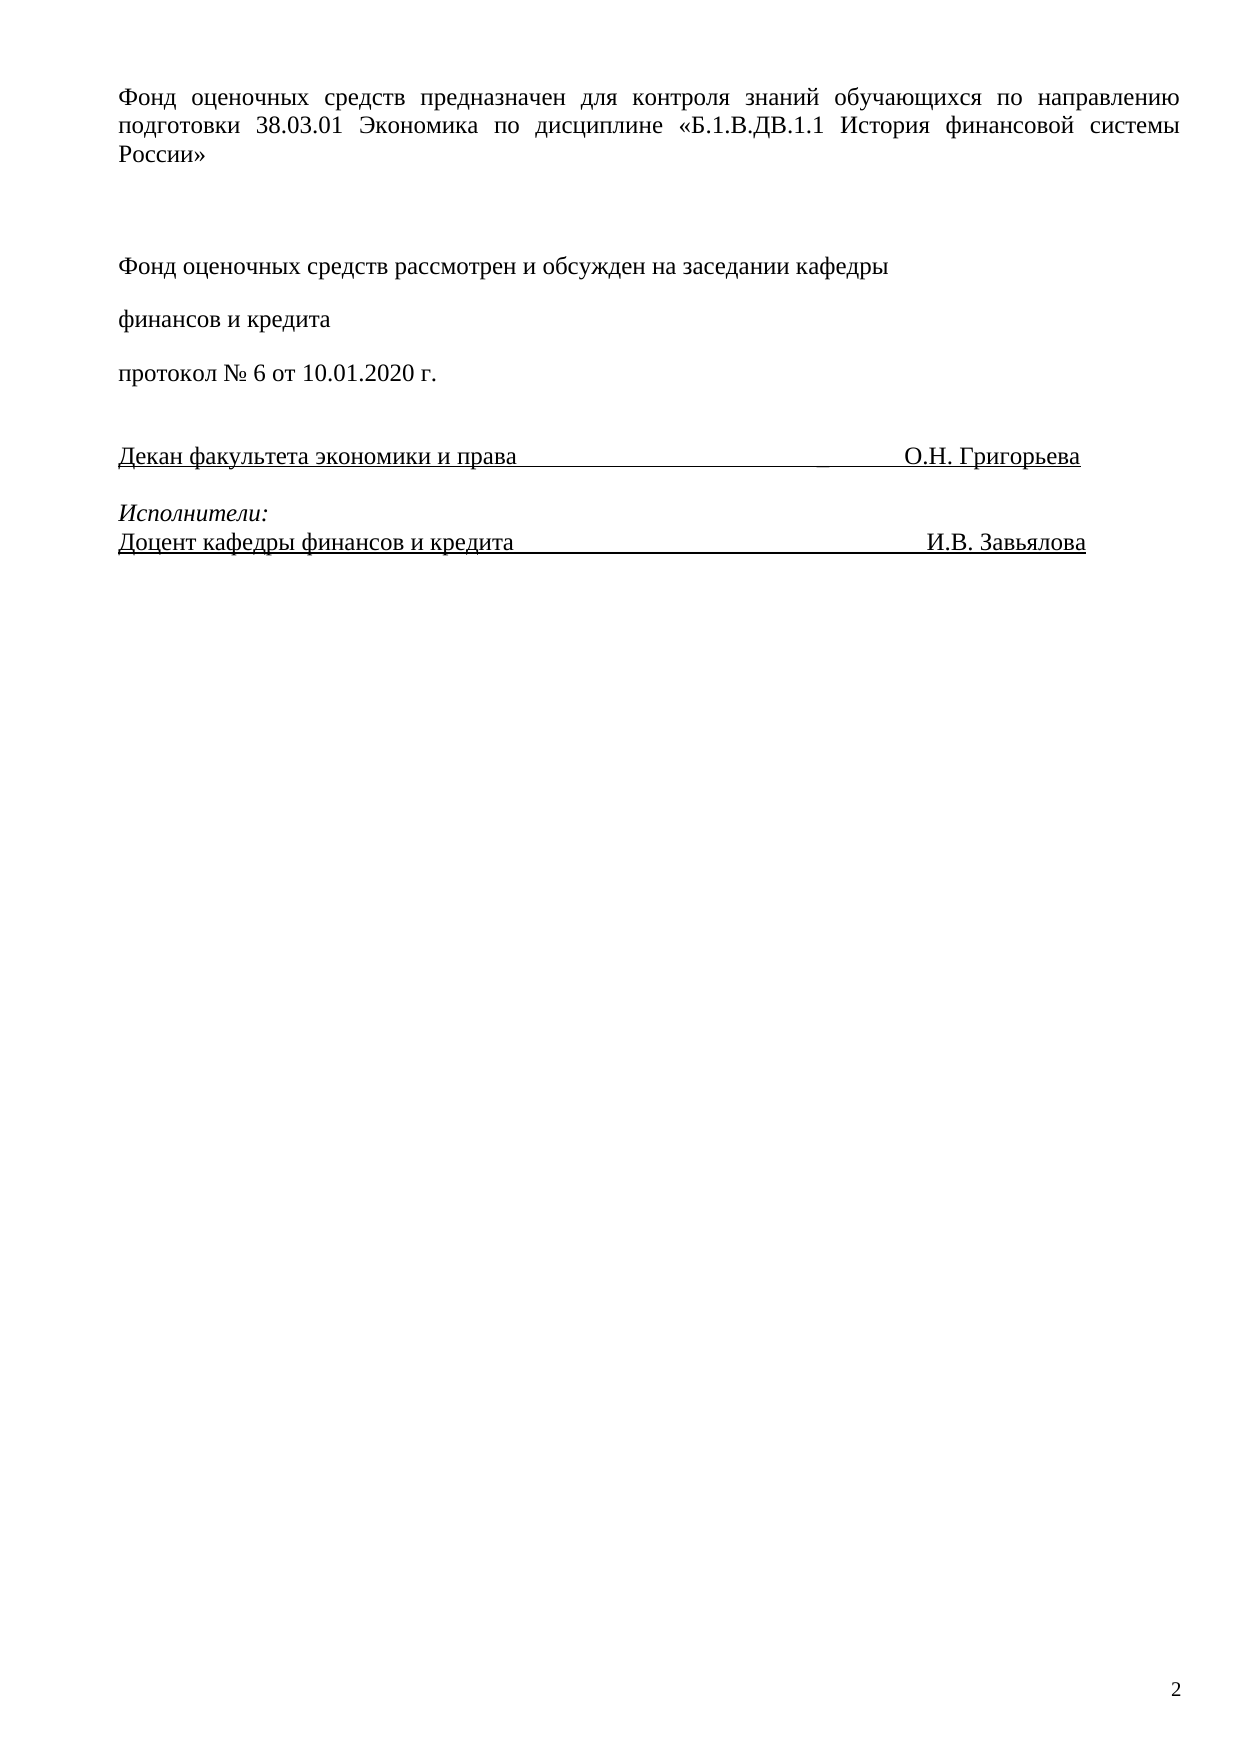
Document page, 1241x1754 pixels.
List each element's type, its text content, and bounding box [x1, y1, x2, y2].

text протокол № 6 от 10.01.2020 г. [118, 358, 1181, 387]
text Фонд оценочных средств рассмотрен и обсужден на заседании кафедры [118, 251, 1181, 279]
text Декан факультета экономики и права _ О.Н. Григорьева [118, 441, 1181, 470]
text Исполнители: [118, 498, 1181, 527]
text Доцент кафедры финансов и кредита_________________________________И.В. Завьялова [118, 527, 1181, 556]
text финансов и кредита [118, 304, 1181, 333]
text Фонд оценочных средств предназначен для контроля знаний обучающихся по направлению подготовки 38.03.01 Экономика по дисциплине «Б.1.В.ДВ.1.1 История финансовой системы России» [118, 82, 1181, 168]
